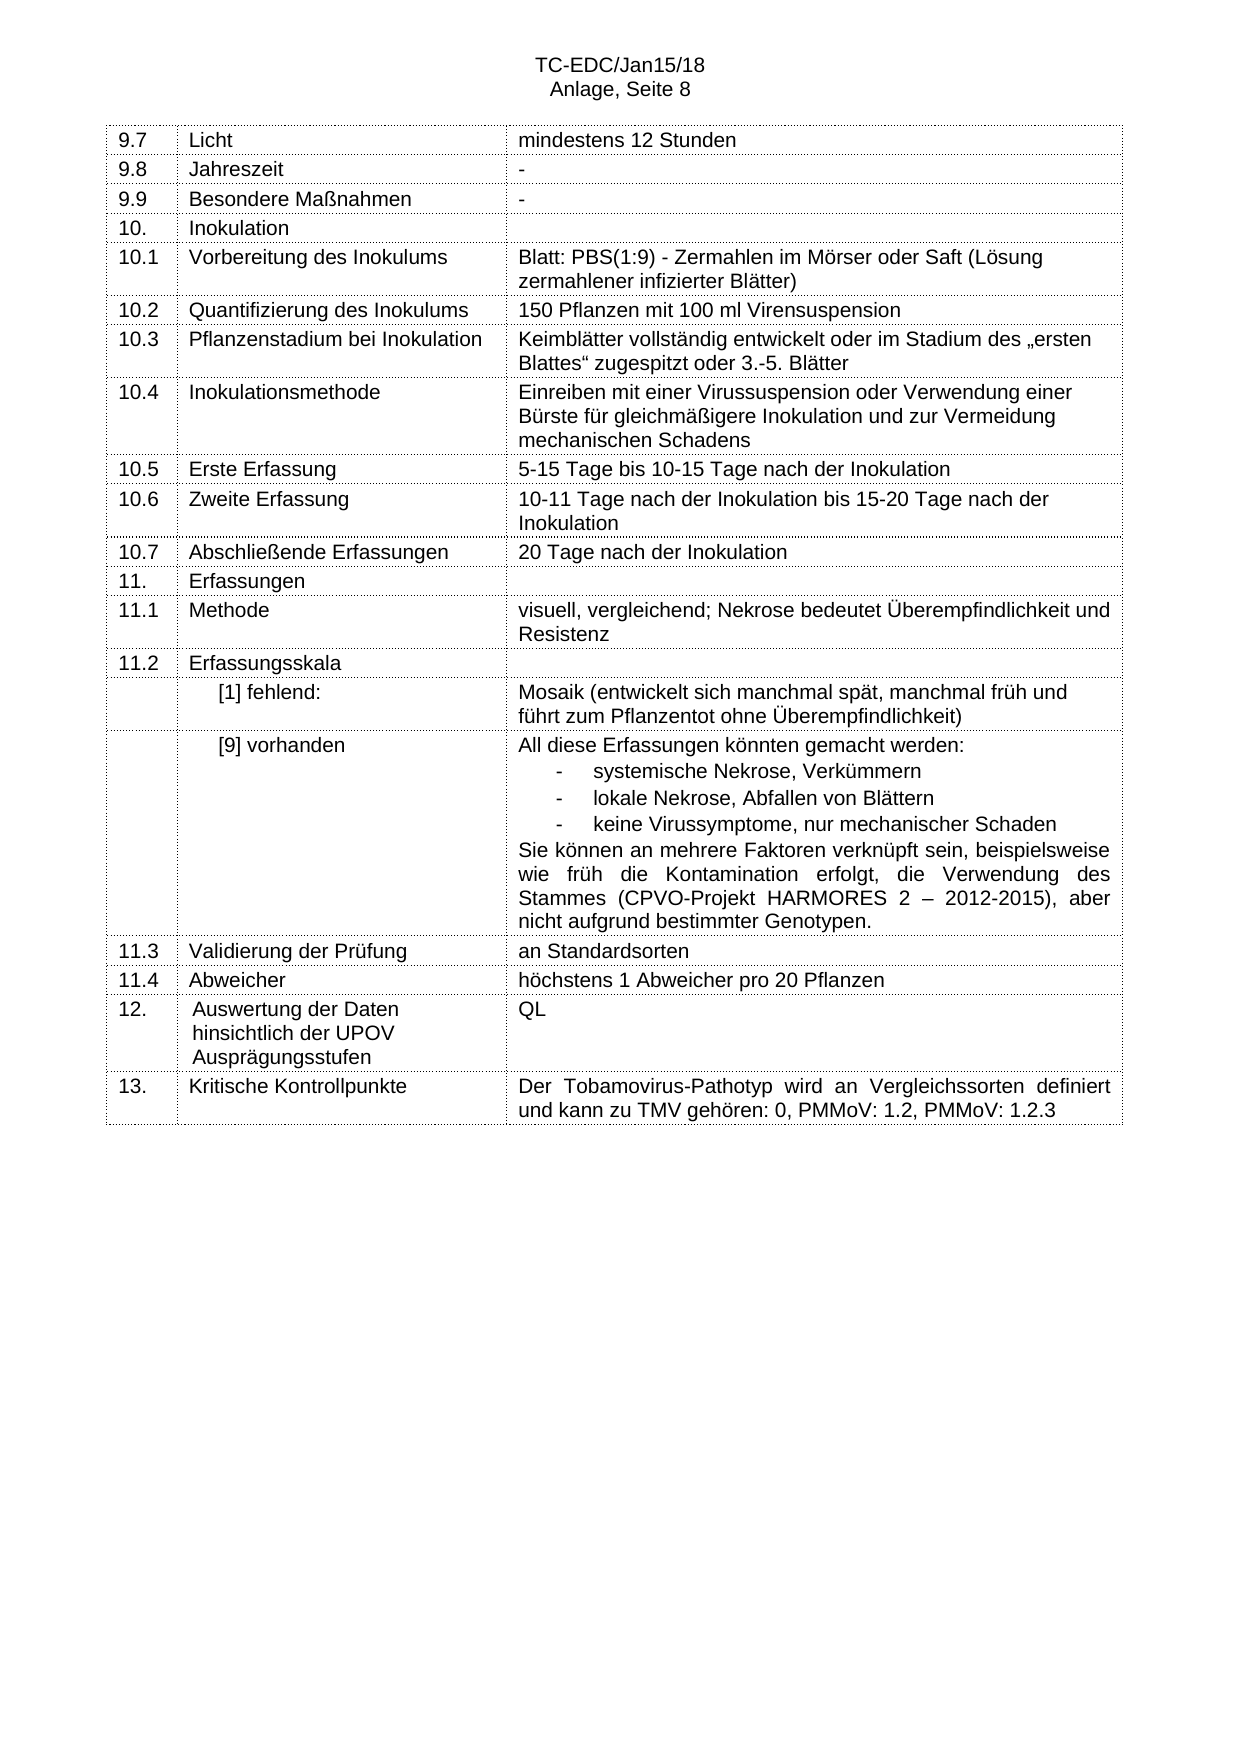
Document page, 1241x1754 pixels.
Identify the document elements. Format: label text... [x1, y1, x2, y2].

table_cell 10-11 Tage nach der Inokulation bis 15-20 Tage nach der Inokulation [507, 483, 1122, 536]
table_cell Quantifizierung des Inokulums [177, 295, 507, 324]
table_cell Vorbereitung des Inokulums [177, 242, 507, 295]
table_cell Erste Erfassung [177, 454, 507, 483]
table_cell höchstens 1 Abweicher pro 20 Pflanzen [507, 965, 1122, 994]
table_cell - [507, 154, 1122, 183]
table_cell Abweicher [177, 965, 507, 994]
table_cell 10.2 [107, 295, 177, 324]
table_cell an Standardsorten [507, 935, 1122, 964]
table_cell [107, 677, 177, 730]
table_cell 9.8 [107, 154, 177, 183]
table_cell [507, 213, 1122, 242]
table_cell 9.7 [107, 125, 177, 154]
table_cell 10.5 [107, 454, 177, 483]
table_cell Mosaik (entwickelt sich manchmal spät, manchmal früh und führt zum Pflanzentot ohne Überempfindlichkeit) [507, 677, 1122, 730]
table_cell - [507, 183, 1122, 212]
table_cell [107, 730, 177, 935]
table_cell Validierung der Prüfung [177, 935, 507, 964]
table_cell QL [507, 994, 1122, 1071]
table_cell Inokulation [177, 213, 507, 242]
table_cell [1] fehlend: [177, 677, 507, 730]
table_cell 11. [107, 566, 177, 595]
table_cell 9.9 [107, 183, 177, 212]
table_cell 11.1 [107, 595, 177, 648]
table_cell 10.6 [107, 483, 177, 536]
table_cell Der Tobamovirus-Pathotyp wird an Vergleichssorten definiert und kann zu TMV gehören: 0, PMMoV: 1.2, PMMoV: 1.2.3 [507, 1071, 1122, 1124]
table_cell [507, 566, 1122, 595]
table_cell Licht [177, 125, 507, 154]
table_cell Inokulationsmethode [177, 377, 507, 454]
table_cell 10.3 [107, 324, 177, 377]
table_cell 10.1 [107, 242, 177, 295]
table_cell 10.7 [107, 536, 177, 566]
table_cell 12. [107, 994, 177, 1071]
table_cell Blatt: PBS(1:9) - Zermahlen im Mörser oder Saft (Lösung zermahlener infizierter Blätter) [507, 242, 1122, 295]
table_cell Methode [177, 595, 507, 648]
table_cell 10.4 [107, 377, 177, 454]
table_cell 10. [107, 213, 177, 242]
table_cell Jahreszeit [177, 154, 507, 183]
table_cell mindestens 12 Stunden [507, 125, 1122, 154]
table_cell Erfassungen [177, 566, 507, 595]
table_cell Abschließende Erfassungen [177, 536, 507, 566]
table_cell 11.2 [107, 648, 177, 677]
table_cell 150 Pflanzen mit 100 ml Virensuspension [507, 295, 1122, 324]
table_cell 11.3 [107, 935, 177, 964]
table_cell visuell, vergleichend; Nekrose bedeutet Überempfindlichkeit und Resistenz [507, 595, 1122, 648]
table_cell All diese Erfassungen könnten gemacht werden: systemische Nekrose, Verkümmern lokale Nekrose, Abfallen von Blättern keine Virussymptome, nur mechanischer Schaden Sie können an mehrere Faktoren verknüpft sein, beispielsweise wie früh die Kontamination erfolgt, die Verwendung des Stammes (CPVO-Projekt HARMORES 2 – 2012-2015), aber nicht aufgrund bestimmter Genotypen. [507, 730, 1122, 935]
table_cell 11.4 [107, 965, 177, 994]
table_cell Besondere Maßnahmen [177, 183, 507, 212]
table_cell Zweite Erfassung [177, 483, 507, 536]
table_cell Erfassungsskala [177, 648, 507, 677]
table_cell 13. [107, 1071, 177, 1124]
table_cell 5-15 Tage bis 10-15 Tage nach der Inokulation [507, 454, 1122, 483]
table_cell Keimblätter vollständig entwickelt oder im Stadium des „ersten Blattes“ zugespitzt oder 3.-5. Blätter [507, 324, 1122, 377]
table_cell [9] vorhanden [177, 730, 507, 935]
table_cell 20 Tage nach der Inokulation [507, 536, 1122, 566]
table_cell [507, 648, 1122, 677]
table_cell Einreiben mit einer Virussuspension oder Verwendung einer Bürste für gleichmäßigere Inokulation und zur Vermeidung mechanischen Schadens [507, 377, 1122, 454]
table_cell Pflanzenstadium bei Inokulation [177, 324, 507, 377]
table_cell Auswertung der Daten hinsichtlich der UPOV Ausprägungsstufen [177, 994, 507, 1071]
table_cell Kritische Kontrollpunkte [177, 1071, 507, 1124]
